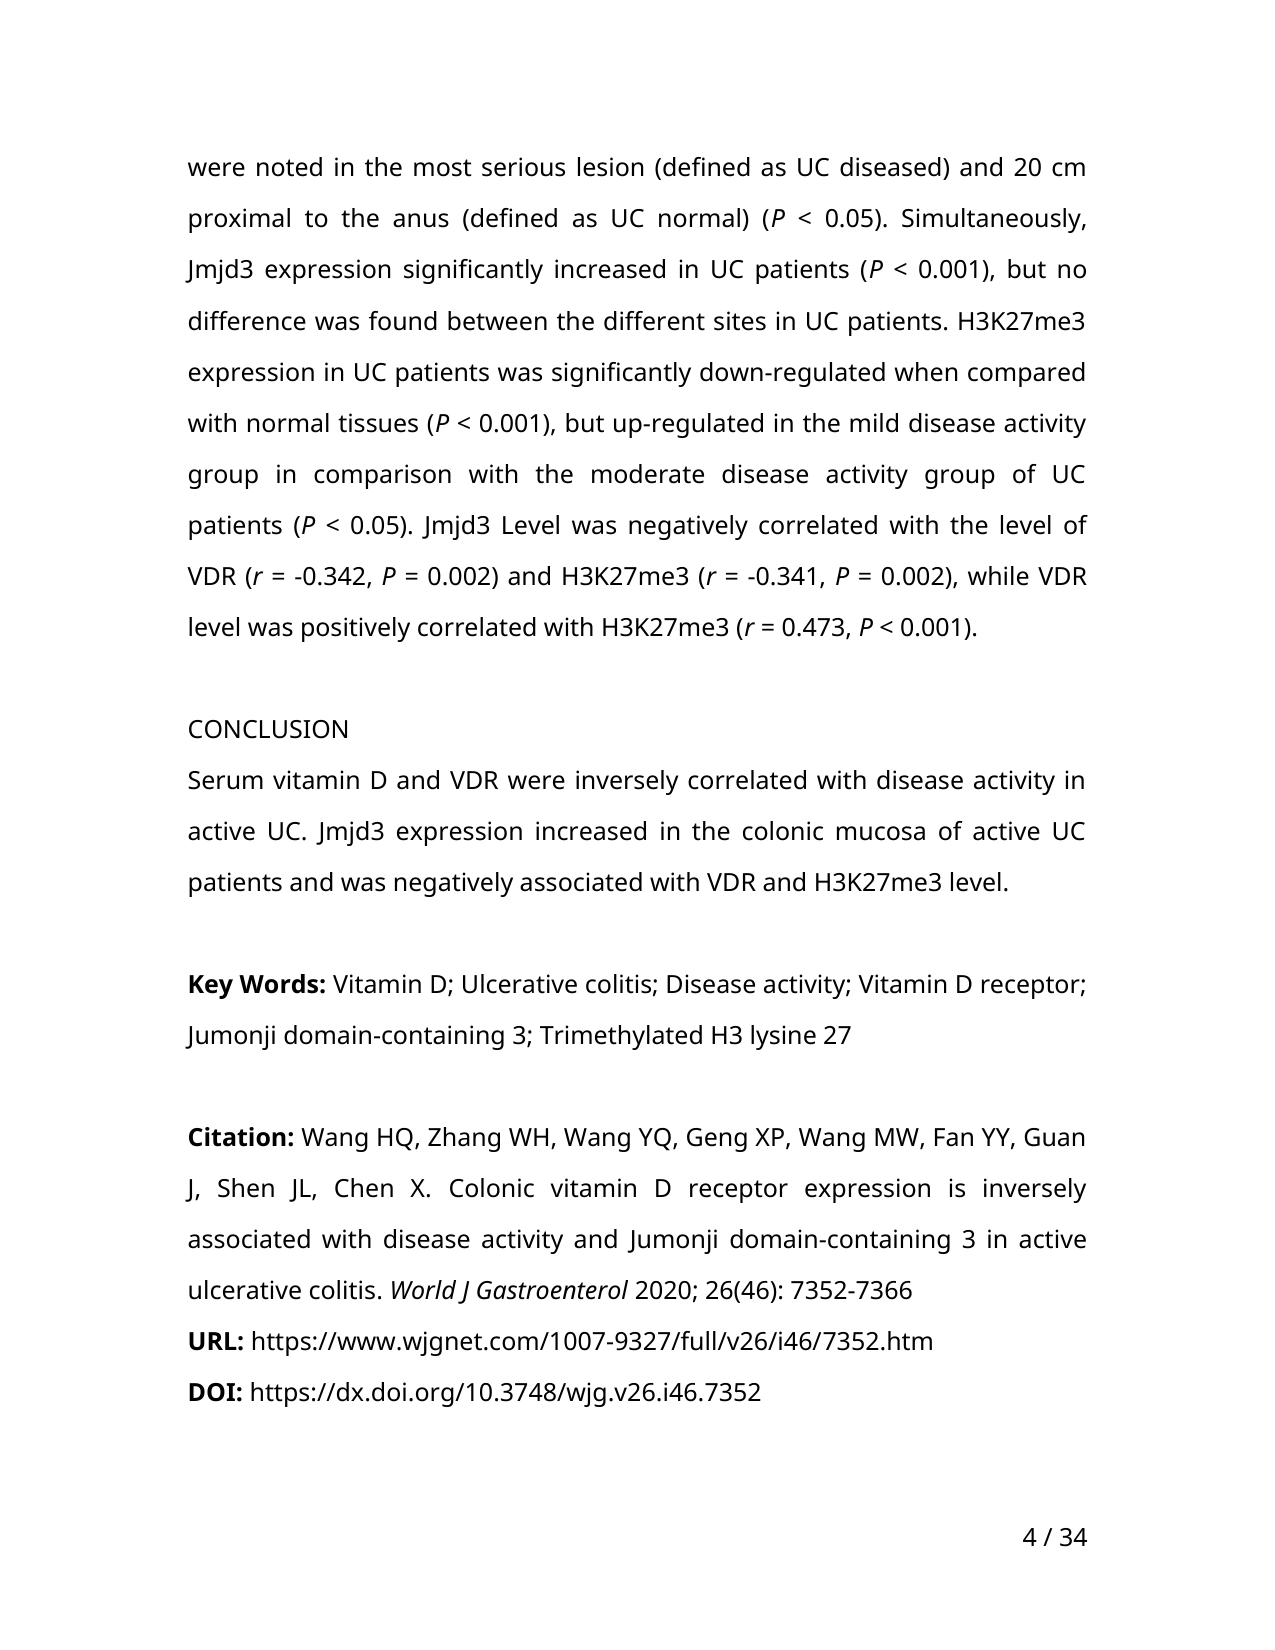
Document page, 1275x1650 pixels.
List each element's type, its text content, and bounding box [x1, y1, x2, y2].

text DOI: https://dx.doi.org/10.3748/wjg.v26.i46.7352 [187, 1375, 1087, 1409]
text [187, 150, 1087, 643]
text CONCLUSION [187, 711, 1087, 746]
text Key Words: Vitamin D; Ulcerative colitis; Disease activity; Vitamin D receptor; Jumonji domain-containing 3; Trimethylated H3 lysine 27 [187, 967, 1087, 1052]
text URL: https://www.wjgnet.com/1007-9327/full/v26/i46/7352.htm [187, 1324, 1087, 1358]
text Serum vitamin D and VDR were inversely correlated with disease activity in active UC. Jmjd3 expression increased in the colonic mucosa of active UC patients and was negatively associated with VDR and H3K27me3 level. [187, 762, 1087, 899]
text Citation: Wang HQ, Zhang WH, Wang YQ, Geng XP, Wang MW, Fan YY, Guan J, Shen JL, Chen X. Colonic vitamin D receptor expression is inversely associated with disease activity and Jumonji domain-containing 3 in active ulcerative colitis. World J Gastroenterol 2020; 26(46): 7352-7366 [187, 1120, 1087, 1307]
